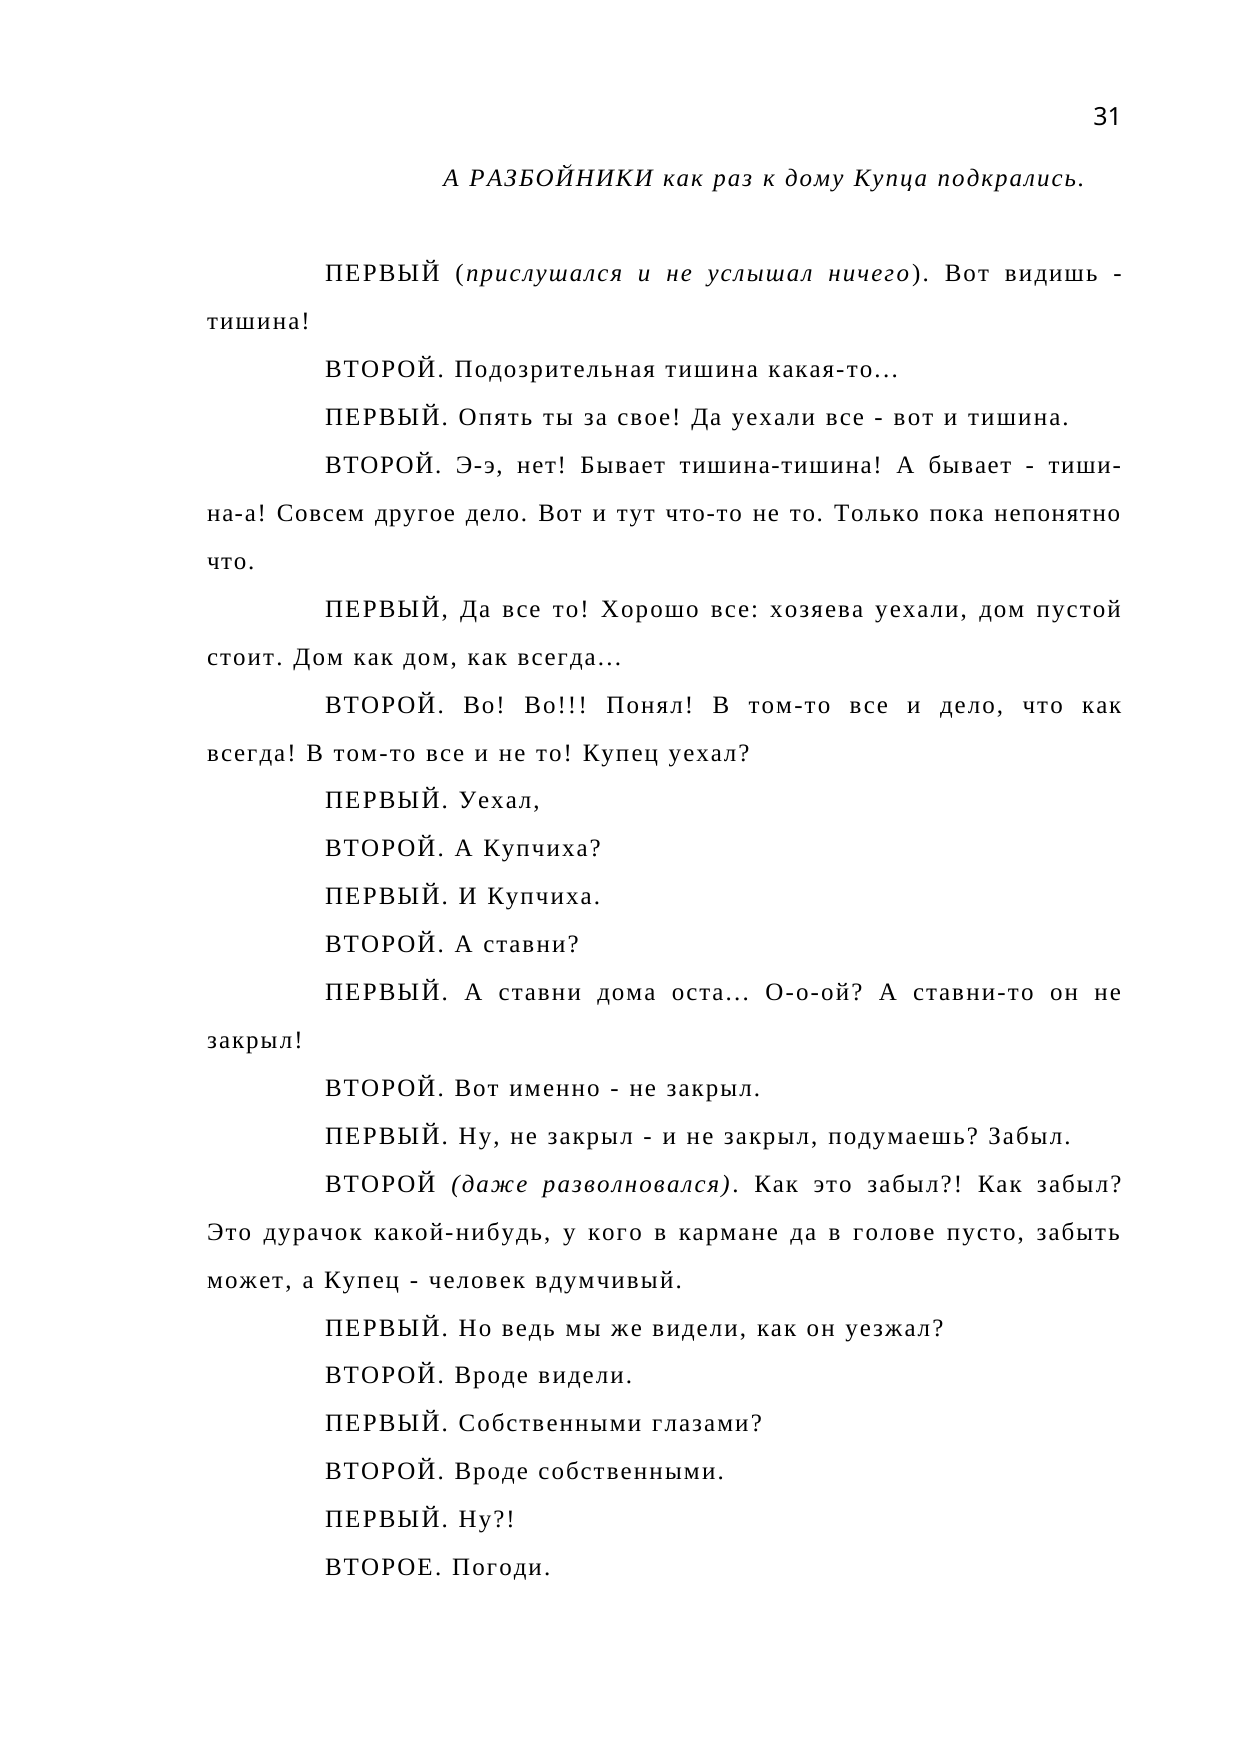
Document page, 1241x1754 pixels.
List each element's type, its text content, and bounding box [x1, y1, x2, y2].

text ВТОРОЙ (даже разволновался). Как это забыл?! Как забыл? Это дурачок какой-нибудь, у кого в кармане да в голове пусто, забыть может, а Купец - человек вдумчивый. [207, 1154, 1122, 1298]
text ПЕРВЫЙ. Ну, не закрыл - и не закрыл, подумаешь? Забыл. [207, 1106, 1122, 1154]
text ПЕРВЫЙ. Уехал, [207, 771, 1122, 818]
text ВТОРОЙ. Подозрительная тишина какая-то... [207, 339, 1122, 387]
text ПЕРВЫЙ, Да все то! Хорошо все: хозяева уехали, дом пустой стоит. Дом как дом, как всегда... [207, 579, 1122, 675]
text ВТОРОЙ. А Купчиха? [207, 818, 1122, 866]
text ВТОРОЙ. Вот именно - не закрыл. [207, 1058, 1122, 1106]
text ВТОРОЙ. Э-э, нет! Бывает тишина-тишина! А бывает - тиши-на-а! Совсем другое дело. Вот и тут что-то не то. Только пока непонятно что. [207, 435, 1122, 579]
text ПЕРВЫЙ. Но ведь мы же видели, как он уезжал? [207, 1298, 1122, 1346]
text ПЕРВЫЙ. Собственными глазами? [207, 1393, 1122, 1441]
text ВТОРОЙ. Во! Во!!! Понял! В том-то все и дело, что как всегда! В том-то все и не то! Купец уехал? [207, 675, 1122, 771]
text А РАЗБОЙНИКИ как раз к дому Купца подкрались. [443, 148, 1122, 196]
text ВТОРОЕ. Погоди. [207, 1537, 1122, 1585]
text ВТОРОЙ. Вроде видели. [207, 1346, 1122, 1393]
text ВТОРОЙ. Вроде собственными. [207, 1441, 1122, 1489]
text ПЕРВЫЙ. А ставни дома оста... О-о-ой? А ставни-то он не закрыл! [207, 962, 1122, 1058]
text ПЕРВЫЙ. Опять ты за свое! Да уехали все - вот и тишина. [207, 387, 1122, 435]
text ПЕРВЫЙ. И Купчиха. [207, 866, 1122, 914]
text ПЕРВЫЙ. Ну?! [207, 1489, 1122, 1537]
text ПЕРВЫЙ (прислушался и не услышал ничего). Вот видишь - тишина! [207, 243, 1122, 339]
text ВТОРОЙ. А ставни? [207, 914, 1122, 962]
